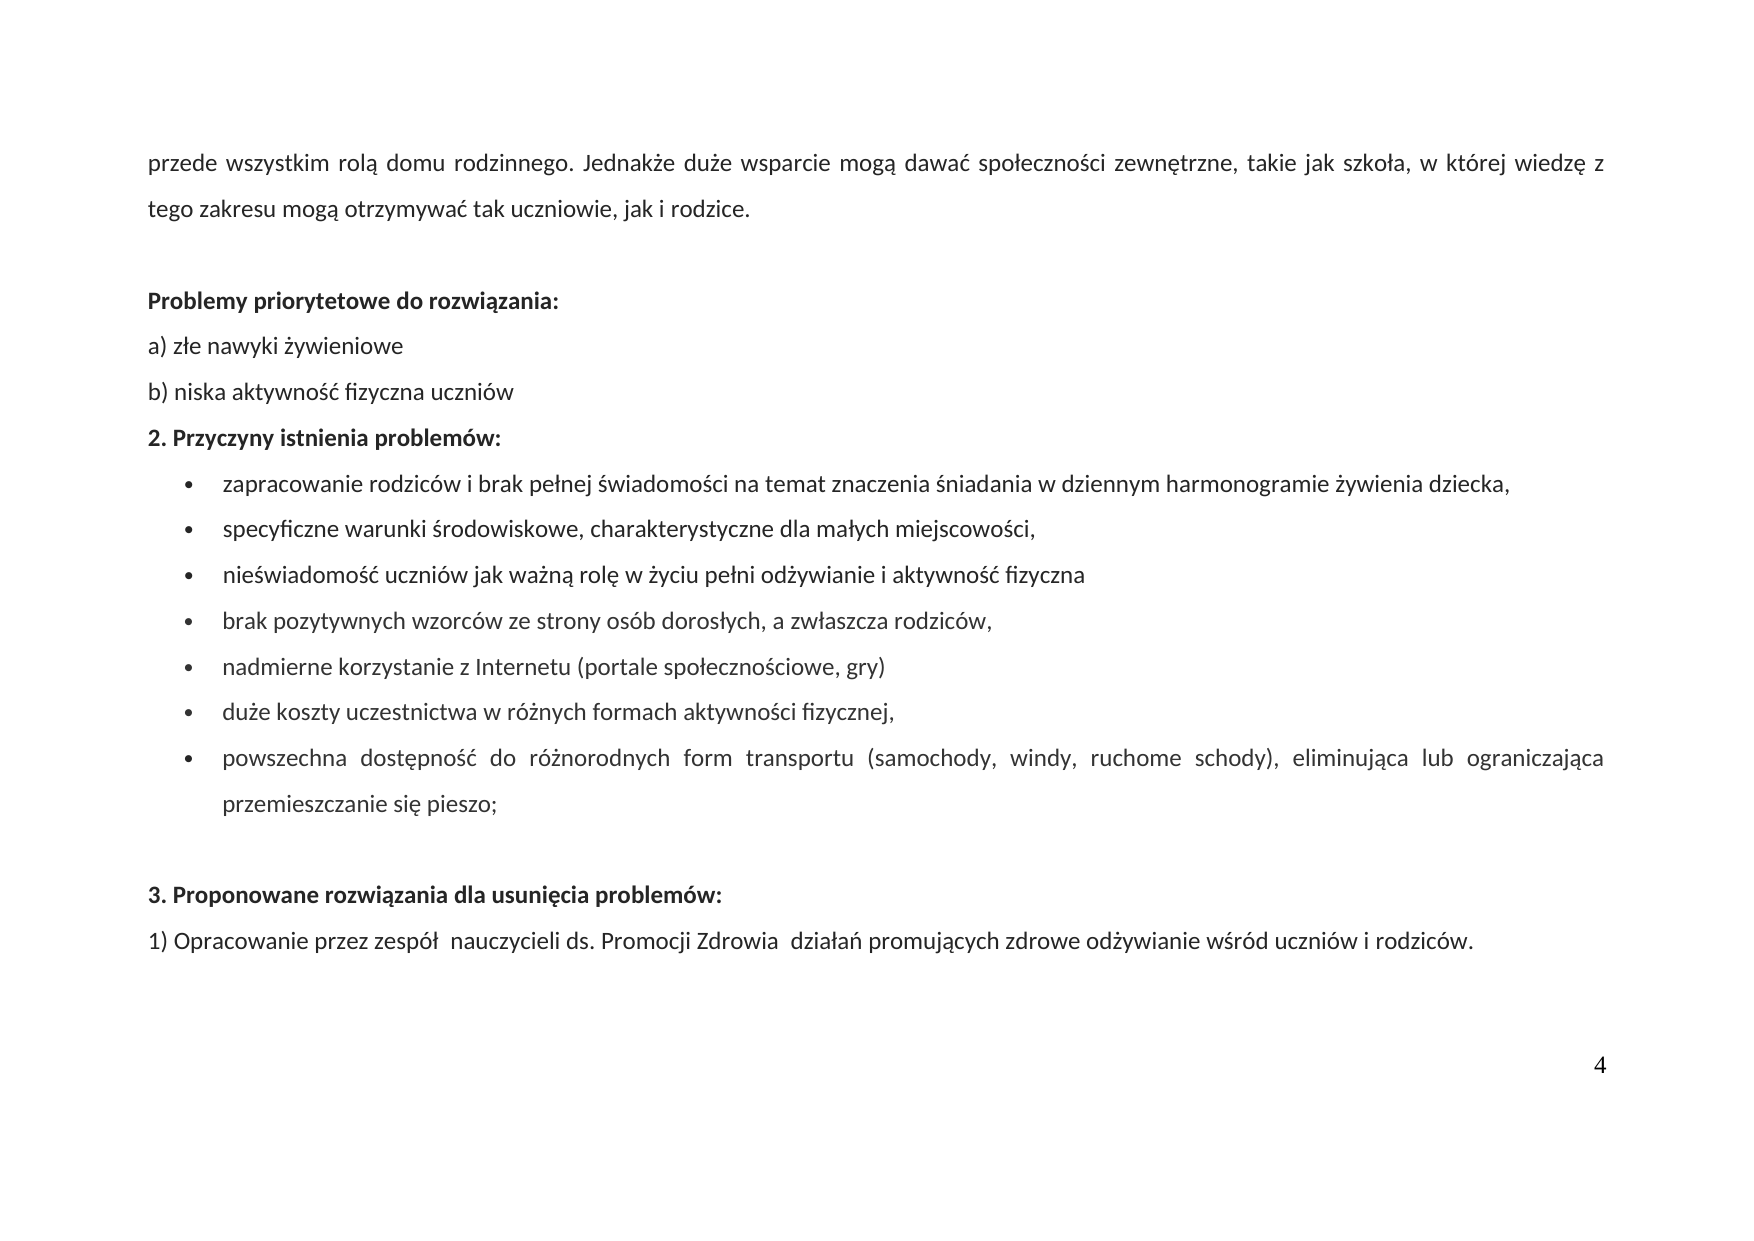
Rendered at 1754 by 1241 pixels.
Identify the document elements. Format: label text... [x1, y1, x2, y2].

list powszechna dostępność do różnorodnych form transportu (samochody, windy, ruchome schody), eliminująca lub ograniczająca przemieszczanie się pieszo; [185, 742, 1606, 818]
list duże koszty uczestnictwa w różnych formach aktywności fizycznej, [185, 696, 1606, 727]
list specyficzne warunki środowiskowe, charakterystyczne dla małych miejscowości, [185, 513, 1606, 544]
text a) złe nawyki żywieniowe [148, 331, 1606, 361]
text b) niska aktywność fizyczna uczniów [148, 376, 1606, 407]
list nieświadomość uczniów jak ważną rolę w życiu pełni odżywianie i aktywność fizyczna [185, 559, 1606, 590]
text 2. Przyczyny istnienia problemów: [148, 422, 1606, 452]
list nadmierne korzystanie z Internetu (portale społecznościowe, gry) [185, 651, 1606, 681]
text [148, 148, 1606, 224]
text 1) Opracowanie przez zespół nauczycieli ds. Promocji Zdrowia działań promujących zdrowe odżywianie wśród uczniów i rodziców. [148, 925, 1606, 956]
list zapracowanie rodziców i brak pełnej świadomości na temat znaczenia śniadania w dziennym harmonogramie żywienia dziecka, [185, 468, 1606, 498]
text 3. Proponowane rozwiązania dla usunięcia problemów: [148, 879, 1606, 910]
text Problemy priorytetowe do rozwiązania: [148, 285, 1606, 315]
list brak pozytywnych wzorców ze strony osób dorosłych, a zwłaszcza rodziców, [185, 605, 1606, 635]
